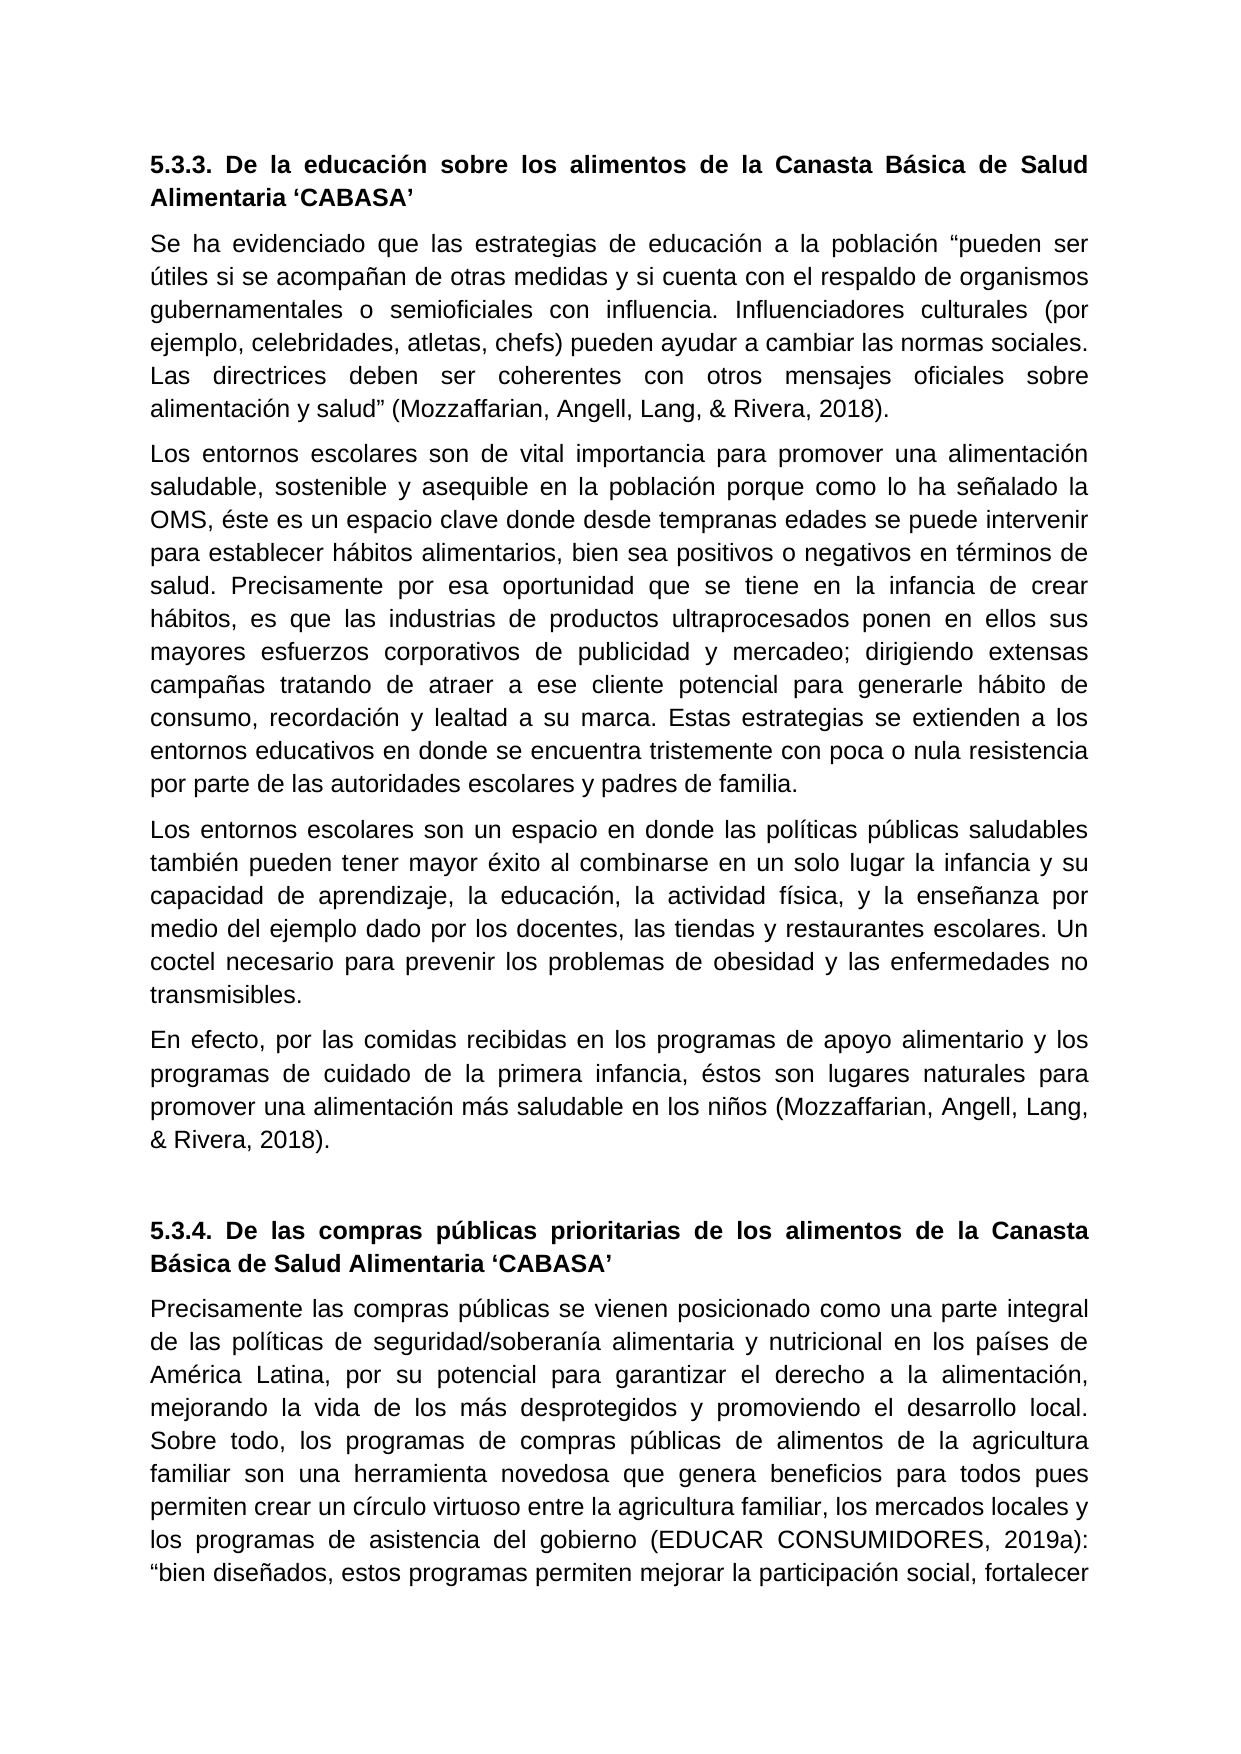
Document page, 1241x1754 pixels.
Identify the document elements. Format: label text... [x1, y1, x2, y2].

text En efecto, por las comidas recibidas en los programas de apoyo alimentario y los programas de cuidado de la primera infancia, éstos son lugares naturales para promover una alimentación más saludable en los niños (Mozzaffarian, Angell, Lang, & Rivera, 2018). [150, 1026, 1090, 1153]
subtitle 5.3.4. De las compras públicas prioritarias de los alimentos de la Canasta Básica de Salud Alimentaria ‘CABASA’ [150, 1216, 1090, 1277]
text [150, 1294, 1090, 1587]
text Los entornos escolares son un espacio en donde las políticas públicas saludables también pueden tener mayor éxito al combinarse en un solo lugar la infancia y su capacidad de aprendizaje, la educación, la actividad física, y la enseñanza por medio del ejemplo dado por los docentes, las tiendas y restaurantes escolares. Un coctel necesario para prevenir los problemas de obesidad y las enfermedades no transmisibles. [150, 815, 1090, 1009]
subtitle 5.3.3. De la educación sobre los alimentos de la Canasta Básica de Salud Alimentaria ‘CABASA’ [150, 150, 1090, 212]
text Se ha evidenciado que las estrategias de educación a la población “pueden ser útiles si se acompañan de otras medidas y si cuenta con el respaldo de organismos gubernamentales o semioficiales con influencia. Influenciadores culturales (por ejemplo, celebridades, atletas, chefs) pueden ayudar a cambiar las normas sociales. Las directrices deben ser coherentes con otros mensajes oficiales sobre alimentación y salud” (Mozzaffarian, Angell, Lang, & Rivera, 2018). [150, 228, 1090, 422]
text Los entornos escolares son de vital importancia para promover una alimentación saludable, sostenible y asequible en la población porque como lo ha señalado la OMS, éste es un espacio clave donde desde tempranas edades se puede intervenir para establecer hábitos alimentarios, bien sea positivos o negativos en términos de salud. Precisamente por esa oportunidad que se tiene en la infancia de crear hábitos, es que las industrias de productos ultraprocesados ponen en ellos sus mayores esfuerzos corporativos de publicidad y mercadeo; dirigiendo extensas campañas tratando de atraer a ese cliente potencial para generarle hábito de consumo, recordación y lealtad a su marca. Estas estrategias se extienden a los entornos educativos en donde se encuentra tristemente con poca o nula resistencia por parte de las autoridades escolares y padres de familia. [150, 439, 1090, 798]
